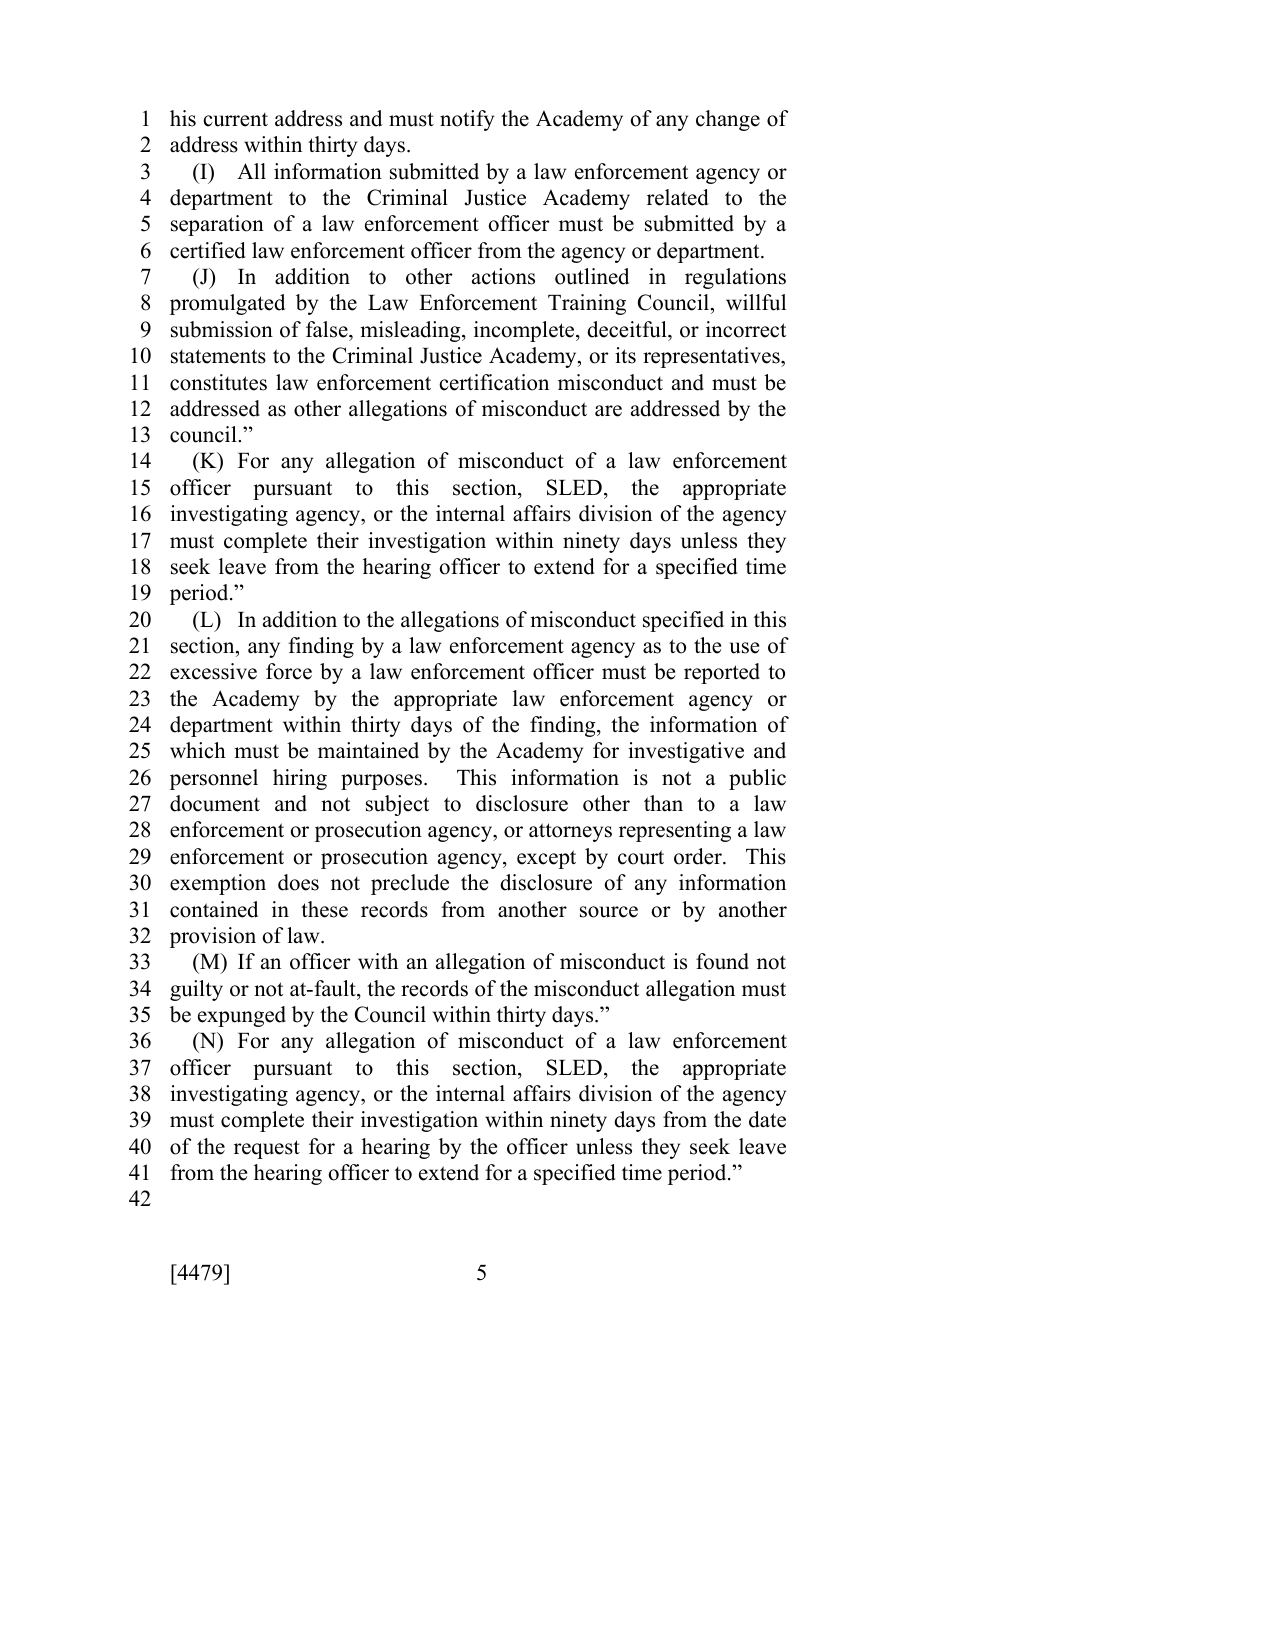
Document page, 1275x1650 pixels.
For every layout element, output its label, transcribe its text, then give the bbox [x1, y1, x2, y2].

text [169, 105, 787, 158]
text (I) All information submitted by a law enforcement agency or department to the Criminal Justice Academy related to the separation of a law enforcement officer must be submitted by a certified law enforcement officer from the agency or department. [169, 158, 787, 263]
text (K) For any allegation of misconduct of a law enforcement officer pursuant to this section, SLED, the appropriate investigating agency, or the internal affairs division of the agency must complete their investigation within ninety days unless they seek leave from the hearing officer to extend for a specified time period.” [169, 448, 787, 606]
text (J) In addition to other actions outlined in regulations promulgated by the Law Enforcement Training Council, willful submission of false, misleading, incomplete, deceitful, or incorrect statements to the Criminal Justice Academy, or its representatives, constitutes law enforcement certification misconduct and must be addressed as other allegations of misconduct are addressed by the council.” [169, 263, 787, 448]
text (M) If an officer with an allegation of misconduct is found not guilty or not at-fault, the records of the misconduct allegation must be expunged by the Council within thirty days.” [169, 948, 787, 1027]
text (L) In addition to the allegations of misconduct specified in this section, any finding by a law enforcement agency as to the use of excessive force by a law enforcement officer must be reported to the Academy by the appropriate law enforcement agency or department within thirty days of the finding, the information of which must be maintained by the Academy for investigative and personnel hiring purposes. This information is not a public document and not subject to disclosure other than to a law enforcement or prosecution agency, or attorneys representing a law enforcement or prosecution agency, except by court order. This exemption does not preclude the disclosure of any information contained in these records from another source or by another provision of law. [169, 606, 787, 948]
text (N) For any allegation of misconduct of a law enforcement officer pursuant to this section, SLED, the appropriate investigating agency, or the internal affairs division of the agency must complete their investigation within ninety days from the date of the request for a hearing by the officer unless they seek leave from the hearing officer to extend for a specified time period.” [169, 1027, 787, 1186]
